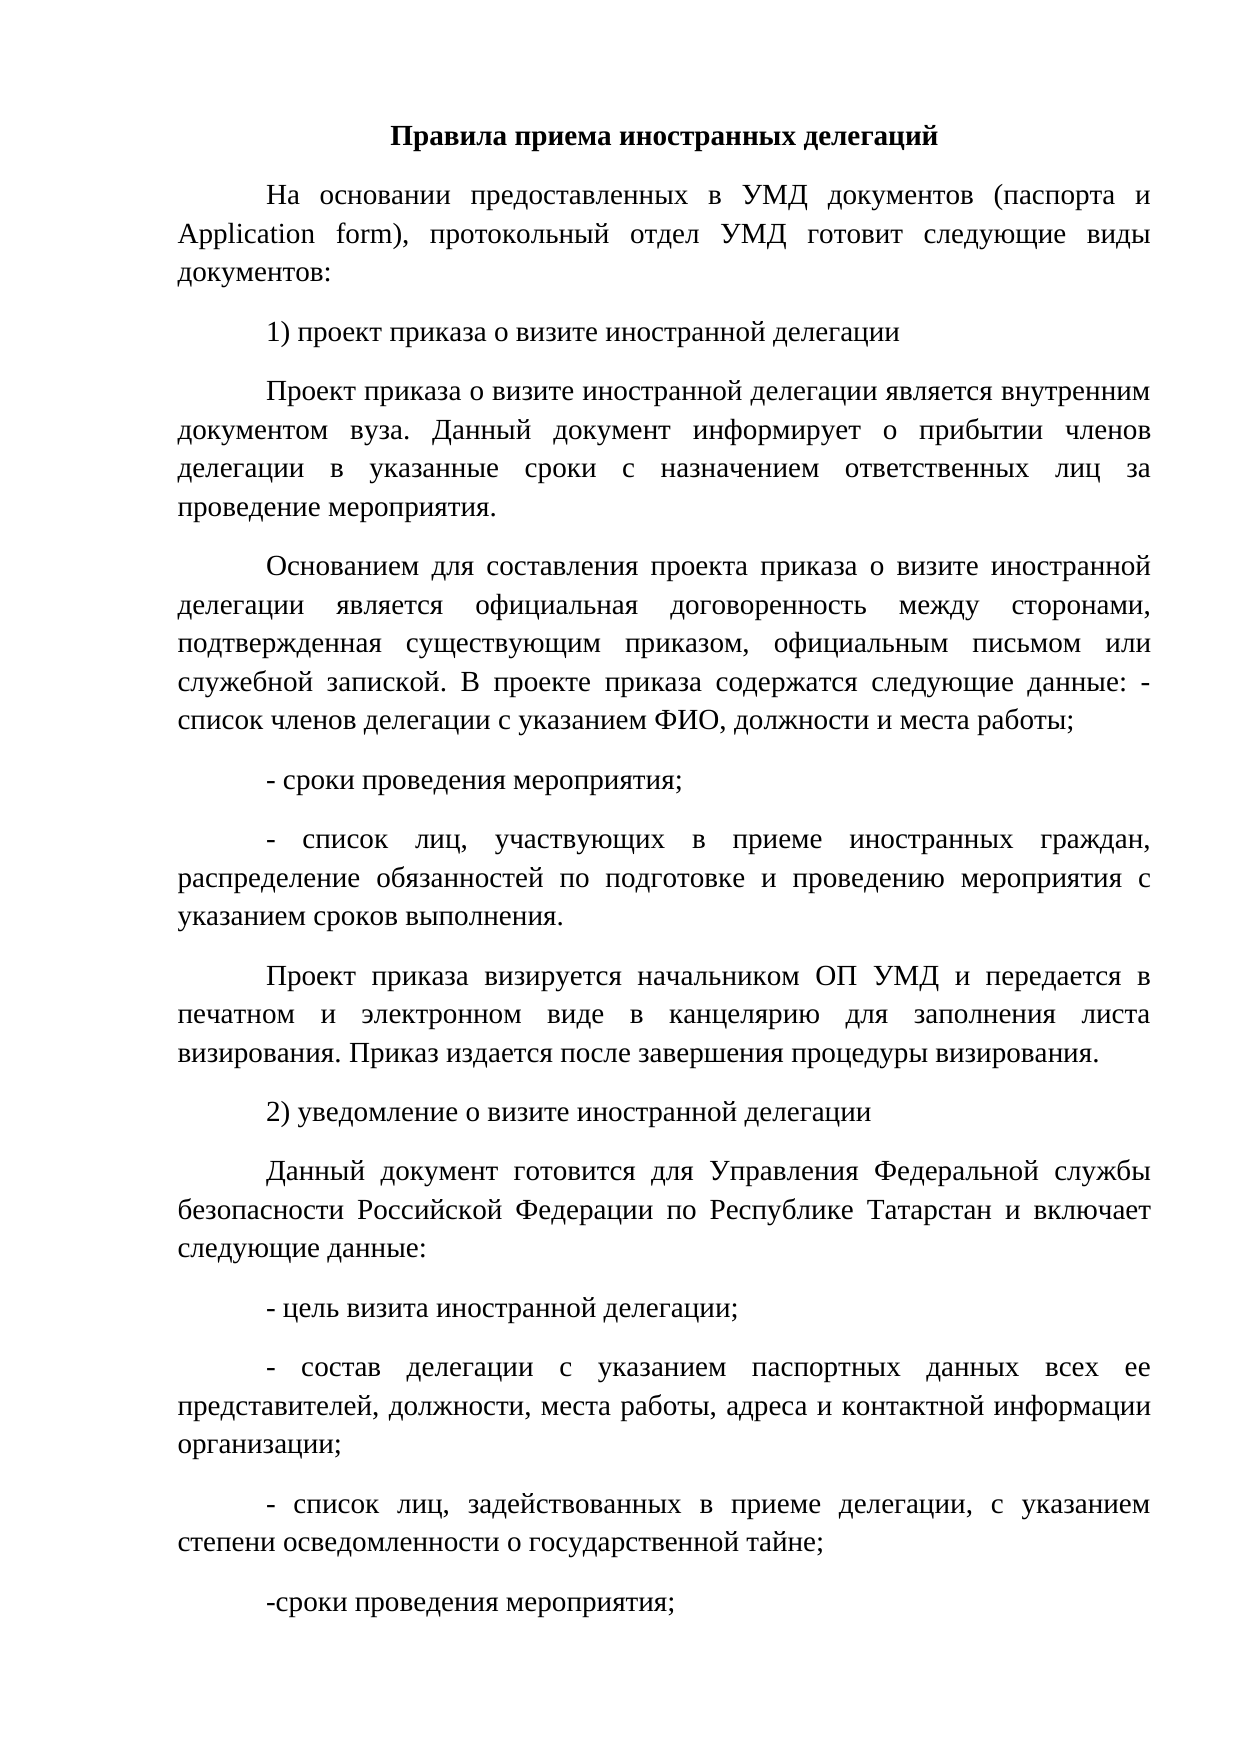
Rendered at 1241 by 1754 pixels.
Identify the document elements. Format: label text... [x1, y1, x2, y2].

text -сроки проведения мероприятия; [177, 1584, 1152, 1617]
text На основании предоставленных в УМД документов (паспорта и Application form), протокольный отдел УМД готовит следующие виды документов: [177, 177, 1152, 288]
text Данный документ готовится для Управления Федеральной службы безопасности Российской Федерации по Республике Татарстан и включает следующие данные: [177, 1153, 1152, 1264]
text Основанием для составления проекта приказа о визите иностранной делегации является официальная договоренность между сторонами, подтвержденная существующим приказом, официальным письмом или служебной запиской. В проекте приказа содержатся следующие данные: - список членов делегации с указанием ФИО, должности и места работы; [177, 548, 1152, 736]
text - состав делегации с указанием паспортных данных всех ее представителей, должности, места работы, адреса и контактной информации организации; [177, 1349, 1152, 1460]
text Проект приказа визируется начальником ОП УМД и передается в печатном и электронном виде в канцелярию для заполнения листа визирования. Приказ издается после завершения процедуры визирования. [177, 958, 1152, 1068]
text Проект приказа о визите иностранной делегации является внутренним документом вуза. Данный документ информирует о прибытии членов делегации в указанные сроки с назначением ответственных лиц за проведение мероприятия. [177, 373, 1152, 522]
text 2) уведомление о визите иностранной делегации [177, 1094, 1152, 1128]
text - список лиц, задействованных в приеме делегации, с указанием степени осведомленности о государственной тайне; [177, 1486, 1152, 1558]
text - цель визита иностранной делегации; [177, 1290, 1152, 1323]
text Правила приема иностранных делегаций [177, 118, 1152, 152]
text 1) проект приказа о визите иностранной делегации [177, 314, 1152, 347]
text - список лиц, участвующих в приеме иностранных граждан, распределение обязанностей по подготовке и проведению мероприятия с указанием сроков выполнения. [177, 821, 1152, 932]
text - сроки проведения мероприятия; [177, 762, 1152, 795]
